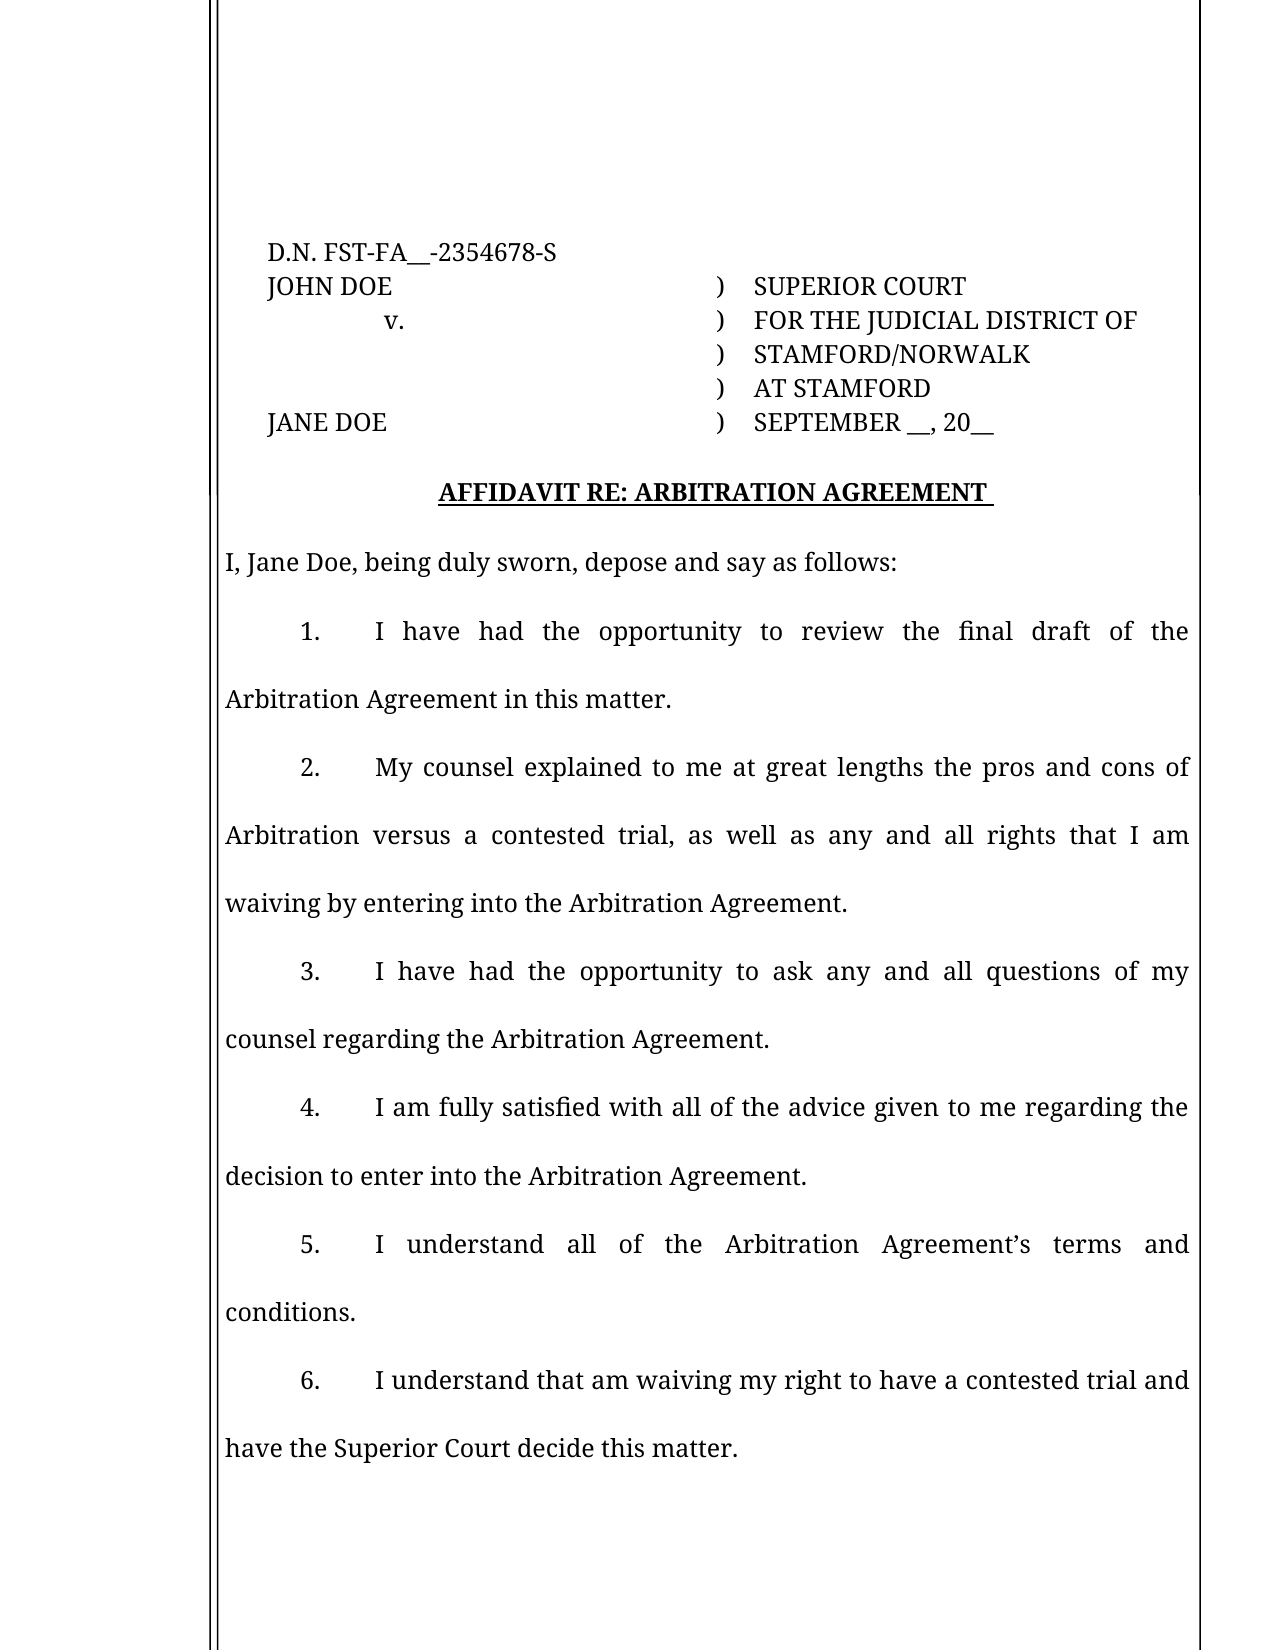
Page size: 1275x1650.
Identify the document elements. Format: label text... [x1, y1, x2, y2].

list I have had the opportunity to review the final draft of the Arbitration Agreement in this matter. [225, 613, 1191, 715]
table_header [743, 234, 1202, 268]
list I understand that am waiving my right to have a contested trial and have the Superior Court decide this matter. [225, 1363, 1191, 1465]
table_cell JOHN DOE v. [236, 269, 705, 405]
table_header D.N. FST-FA__-2354678-S [236, 234, 742, 268]
table_cell )))) [705, 269, 742, 405]
list My counsel explained to me at great lengths the pros and cons of Arbitration versus a contested trial, as well as any and all rights that I am waiving by entering into the Arbitration Agreement. [225, 749, 1191, 920]
list I am fully satisfied with all of the advice given to me regarding the decision to enter into the Arbitration Agreement. [225, 1090, 1191, 1192]
list I have had the opportunity to ask any and all questions of my counsel regarding the Arbitration Agreement. [225, 954, 1191, 1056]
table_cell JANE DOE [236, 405, 705, 473]
list I understand all of the Arbitration Agreement’s terms and conditions. [225, 1226, 1191, 1328]
text I, Jane Doe, being duly sworn, depose and say as follows: [225, 545, 1191, 579]
table_cell ) [705, 405, 742, 473]
table_cell SEPTEMBER __, 20__ [743, 405, 1202, 473]
table_cell superior court FOR THE JUDICIAL DISTRICT OF STAMFORD/NORWALK AT STAMFORD [743, 269, 1202, 405]
text AFFIDAVIT RE: ARBITRATION AGREEMENT [244, 473, 1181, 509]
